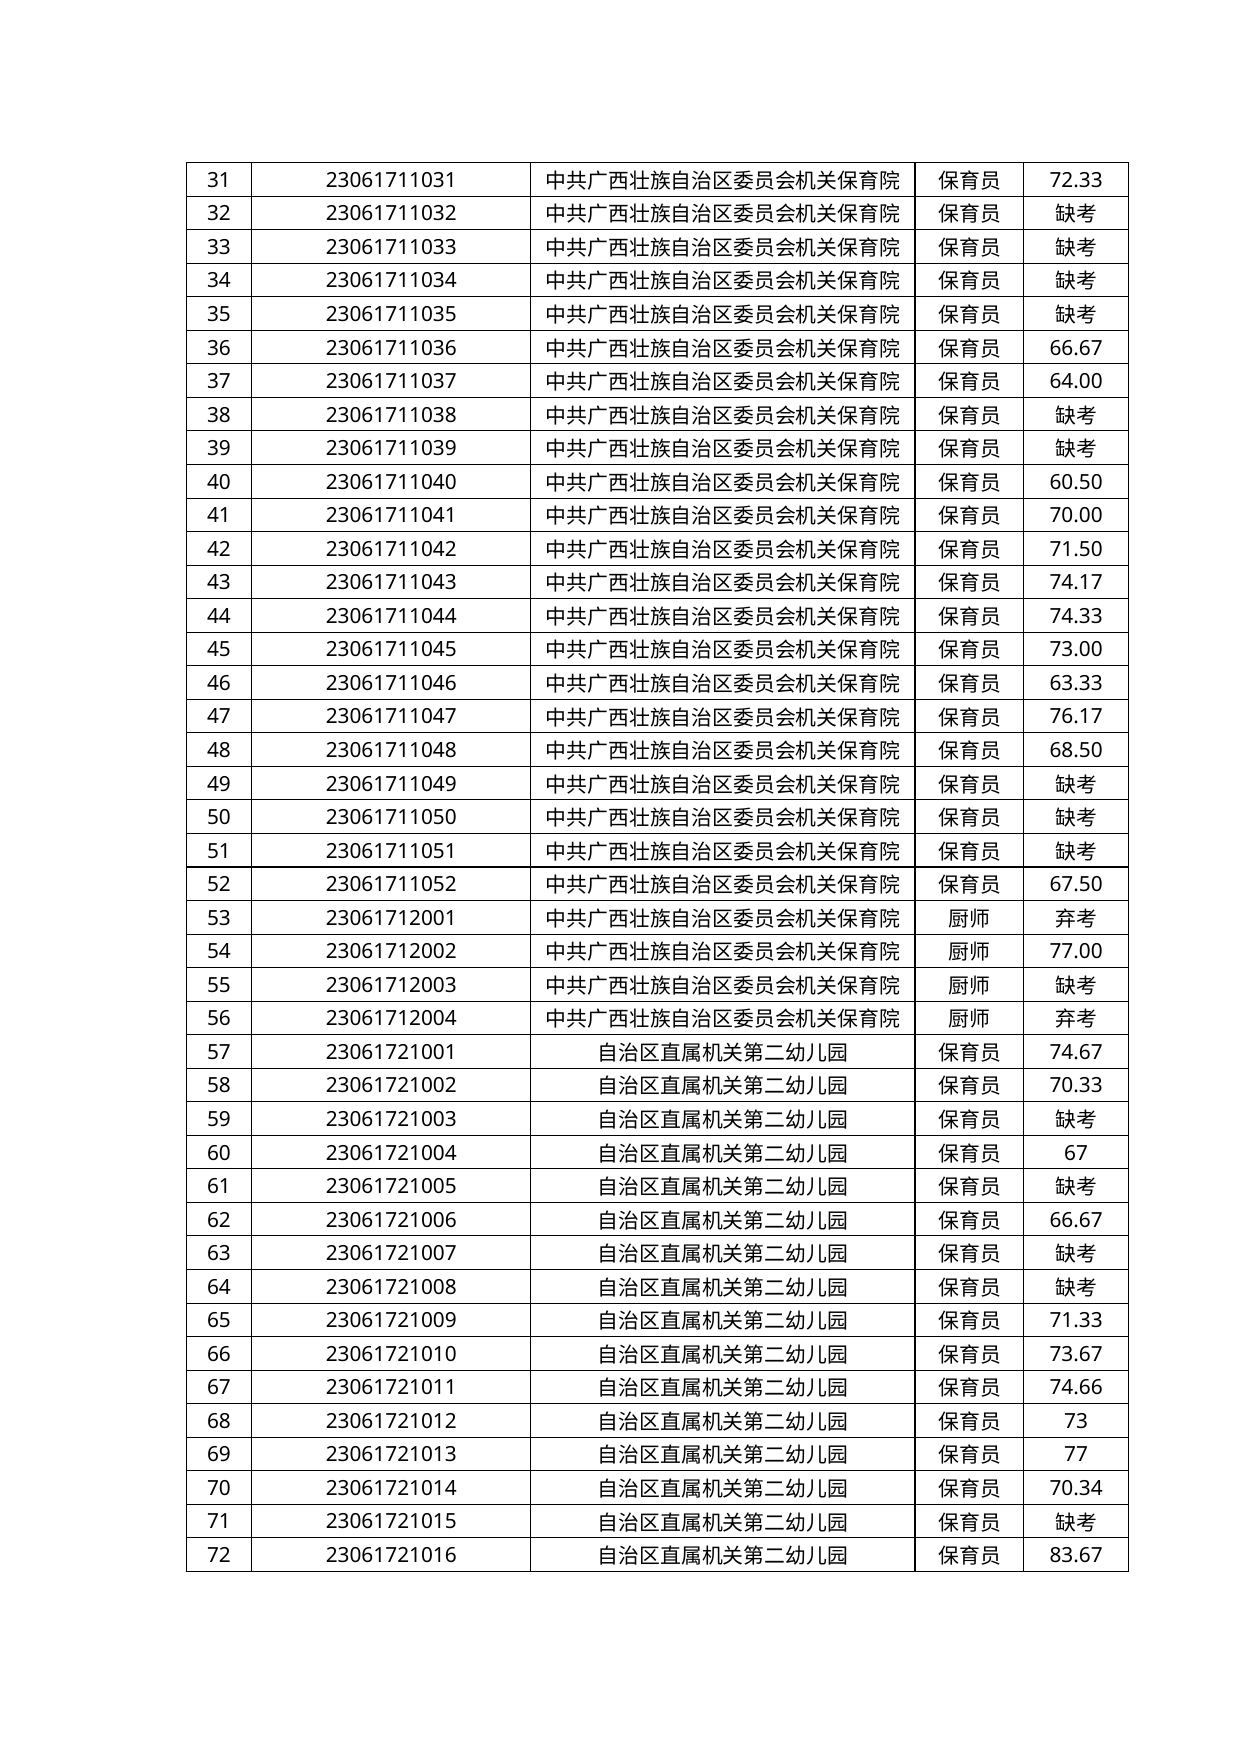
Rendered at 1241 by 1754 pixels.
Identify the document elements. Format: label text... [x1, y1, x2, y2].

table_cell 缺考 [1024, 767, 1128, 799]
table_cell 44 [187, 599, 251, 632]
table_cell 自治区直属机关第二幼儿园 [531, 1337, 914, 1369]
table_cell 保育员 [916, 834, 1023, 866]
table_cell 厨师 [916, 1002, 1023, 1034]
table_cell 70 [187, 1471, 251, 1504]
table_cell 39 [187, 431, 251, 464]
table_cell 缺考 [1024, 264, 1128, 296]
table_cell 保育员 [916, 633, 1023, 665]
table_cell 23061721006 [252, 1203, 530, 1235]
table_cell 23061711047 [252, 700, 530, 732]
table_cell 47 [187, 700, 251, 732]
table_cell 48 [187, 733, 251, 766]
table_cell 53 [187, 901, 251, 933]
table_cell 23061721009 [252, 1304, 530, 1336]
table_cell 保育员 [916, 800, 1023, 833]
table_cell 63 [187, 1236, 251, 1269]
table_cell 66 [187, 1337, 251, 1369]
table_cell 缺考 [1024, 1102, 1128, 1135]
table_cell 中共广西壮族自治区委员会机关保育院 [531, 297, 914, 330]
table_cell 71.33 [1024, 1304, 1128, 1336]
table_cell 76.17 [1024, 700, 1128, 732]
table_cell 自治区直属机关第二幼儿园 [531, 1505, 914, 1537]
table_cell 保育员 [916, 331, 1023, 363]
table_cell 77.00 [1024, 935, 1128, 967]
table_cell 23061721003 [252, 1102, 530, 1135]
table_cell 缺考 [1024, 1169, 1128, 1202]
table_cell 83.67 [1024, 1538, 1128, 1571]
table_cell 中共广西壮族自治区委员会机关保育院 [531, 700, 914, 732]
table_cell 中共广西壮族自治区委员会机关保育院 [531, 633, 914, 665]
table_cell 34 [187, 264, 251, 296]
table_cell 自治区直属机关第二幼儿园 [531, 1136, 914, 1168]
table_cell 23061711031 [252, 163, 530, 196]
table_cell 23061711035 [252, 297, 530, 330]
table_cell 中共广西壮族自治区委员会机关保育院 [531, 901, 914, 933]
table_cell 自治区直属机关第二幼儿园 [531, 1102, 914, 1135]
table_cell 51 [187, 834, 251, 866]
table_cell 自治区直属机关第二幼儿园 [531, 1371, 914, 1403]
table_cell 23061721010 [252, 1337, 530, 1369]
table_cell 66.67 [1024, 331, 1128, 363]
table_cell 64 [187, 1270, 251, 1302]
table_cell 56 [187, 1002, 251, 1034]
table_cell 缺考 [1024, 431, 1128, 464]
table_cell 23061721015 [252, 1505, 530, 1537]
table_cell 中共广西壮族自治区委员会机关保育院 [531, 264, 914, 296]
table_cell 70.33 [1024, 1069, 1128, 1101]
table_cell 保育员 [916, 599, 1023, 632]
table_cell 中共广西壮族自治区委员会机关保育院 [531, 398, 914, 430]
table_cell 弃考 [1024, 1002, 1128, 1034]
table_cell 缺考 [1024, 197, 1128, 229]
table_cell 自治区直属机关第二幼儿园 [531, 1270, 914, 1302]
table_cell 23061711049 [252, 767, 530, 799]
table_cell 保育员 [916, 398, 1023, 430]
table_cell 74.67 [1024, 1035, 1128, 1068]
table_cell 保育员 [916, 499, 1023, 531]
table_cell 63.33 [1024, 666, 1128, 699]
table_cell 23061711046 [252, 666, 530, 699]
table_cell 70.00 [1024, 499, 1128, 531]
table_cell 73 [1024, 1404, 1128, 1437]
table_cell 缺考 [1024, 1236, 1128, 1269]
table_cell 中共广西壮族自治区委员会机关保育院 [531, 767, 914, 799]
table_cell 保育员 [916, 297, 1023, 330]
table_cell 70.34 [1024, 1471, 1128, 1504]
table_cell 中共广西壮族自治区委员会机关保育院 [531, 197, 914, 229]
table_cell 23061721014 [252, 1471, 530, 1504]
table_cell 74.66 [1024, 1371, 1128, 1403]
table_cell 保育员 [916, 1337, 1023, 1369]
table_cell 23061711034 [252, 264, 530, 296]
table_cell 厨师 [916, 935, 1023, 967]
table_cell 62 [187, 1203, 251, 1235]
table_cell 43 [187, 566, 251, 598]
table_cell 保育员 [916, 1471, 1023, 1504]
table_cell 保育员 [916, 163, 1023, 196]
table_cell 缺考 [1024, 297, 1128, 330]
table_cell 23061712003 [252, 968, 530, 1001]
table_cell 中共广西壮族自治区委员会机关保育院 [531, 800, 914, 833]
table_cell 保育员 [916, 1136, 1023, 1168]
table_cell 23061721001 [252, 1035, 530, 1068]
table_cell 61 [187, 1169, 251, 1202]
table_cell 58 [187, 1069, 251, 1101]
table_cell 23061711041 [252, 499, 530, 531]
table_cell 60 [187, 1136, 251, 1168]
table_cell 23061711042 [252, 532, 530, 564]
table_cell 72 [187, 1538, 251, 1571]
table_cell 23061711045 [252, 633, 530, 665]
table_cell 保育员 [916, 264, 1023, 296]
table_cell 保育员 [916, 868, 1023, 900]
table_cell 厨师 [916, 968, 1023, 1001]
table_cell 中共广西壮族自治区委员会机关保育院 [531, 431, 914, 464]
table_cell 37 [187, 364, 251, 397]
table_cell 67 [187, 1371, 251, 1403]
table_cell 中共广西壮族自治区委员会机关保育院 [531, 834, 914, 866]
table_cell 中共广西壮族自治区委员会机关保育院 [531, 465, 914, 497]
table_cell 中共广西壮族自治区委员会机关保育院 [531, 968, 914, 1001]
table_cell 23061721002 [252, 1069, 530, 1101]
table_cell 23061721007 [252, 1236, 530, 1269]
table_cell 38 [187, 398, 251, 430]
table_cell 自治区直属机关第二幼儿园 [531, 1538, 914, 1571]
table_cell 保育员 [916, 364, 1023, 397]
table_cell 66.67 [1024, 1203, 1128, 1235]
table_cell 40 [187, 465, 251, 497]
table_cell 23061721005 [252, 1169, 530, 1202]
table_cell 23061711043 [252, 566, 530, 598]
table_cell 77 [1024, 1438, 1128, 1470]
table_cell 缺考 [1024, 968, 1128, 1001]
table_cell 自治区直属机关第二幼儿园 [531, 1471, 914, 1504]
table_cell 23061721012 [252, 1404, 530, 1437]
table_cell 55 [187, 968, 251, 1001]
table_cell 缺考 [1024, 834, 1128, 866]
table_cell 72.33 [1024, 163, 1128, 196]
table_cell 50 [187, 800, 251, 833]
table_cell 23061721011 [252, 1371, 530, 1403]
table_cell 71.50 [1024, 532, 1128, 564]
table_cell 57 [187, 1035, 251, 1068]
table_cell 保育员 [916, 1236, 1023, 1269]
table_cell 保育员 [916, 1069, 1023, 1101]
table_cell 自治区直属机关第二幼儿园 [531, 1203, 914, 1235]
table_cell 保育员 [916, 197, 1023, 229]
table_cell 68.50 [1024, 733, 1128, 766]
table_cell 自治区直属机关第二幼儿园 [531, 1035, 914, 1068]
table_cell 49 [187, 767, 251, 799]
table_cell 69 [187, 1438, 251, 1470]
table_cell 保育员 [916, 532, 1023, 564]
table_cell 保育员 [916, 1438, 1023, 1470]
table_cell 45 [187, 633, 251, 665]
table_cell 41 [187, 499, 251, 531]
table_cell 中共广西壮族自治区委员会机关保育院 [531, 532, 914, 564]
table_cell 73.00 [1024, 633, 1128, 665]
table_cell 缺考 [1024, 1270, 1128, 1302]
table_cell 31 [187, 163, 251, 196]
table_cell 中共广西壮族自治区委员会机关保育院 [531, 868, 914, 900]
table_cell 保育员 [916, 1404, 1023, 1437]
table_cell 缺考 [1024, 398, 1128, 430]
table_cell 中共广西壮族自治区委员会机关保育院 [531, 364, 914, 397]
table_cell 33 [187, 230, 251, 263]
table_cell 中共广西壮族自治区委员会机关保育院 [531, 499, 914, 531]
table_cell 保育员 [916, 767, 1023, 799]
table_cell 中共广西壮族自治区委员会机关保育院 [531, 163, 914, 196]
table_cell 32 [187, 197, 251, 229]
table_cell 65 [187, 1304, 251, 1336]
table_cell 中共广西壮族自治区委员会机关保育院 [531, 230, 914, 263]
table_cell 74.33 [1024, 599, 1128, 632]
table_cell 保育员 [916, 230, 1023, 263]
table_cell 保育员 [916, 1270, 1023, 1302]
table_cell 保育员 [916, 1371, 1023, 1403]
table_cell 67 [1024, 1136, 1128, 1168]
table_cell 23061711044 [252, 599, 530, 632]
table_cell 23061711036 [252, 331, 530, 363]
table_cell 中共广西壮族自治区委员会机关保育院 [531, 566, 914, 598]
table_cell 保育员 [916, 1538, 1023, 1571]
table_cell 弃考 [1024, 901, 1128, 933]
table_cell 23061711050 [252, 800, 530, 833]
table_cell 23061711033 [252, 230, 530, 263]
table_cell 23061711040 [252, 465, 530, 497]
table_cell 74.17 [1024, 566, 1128, 598]
table_cell 保育员 [916, 1505, 1023, 1537]
table_cell 自治区直属机关第二幼儿园 [531, 1404, 914, 1437]
table_cell 保育员 [916, 700, 1023, 732]
table_cell 23061711052 [252, 868, 530, 900]
table_cell 64.00 [1024, 364, 1128, 397]
table_cell 保育员 [916, 465, 1023, 497]
table_cell 23061712001 [252, 901, 530, 933]
table_cell 67.50 [1024, 868, 1128, 900]
table_cell 23061711038 [252, 398, 530, 430]
table_cell 68 [187, 1404, 251, 1437]
table_cell 中共广西壮族自治区委员会机关保育院 [531, 733, 914, 766]
table_cell 中共广西壮族自治区委员会机关保育院 [531, 331, 914, 363]
table_cell 保育员 [916, 733, 1023, 766]
table_cell 71 [187, 1505, 251, 1537]
table_cell 23061712002 [252, 935, 530, 967]
table_cell 23061721004 [252, 1136, 530, 1168]
table_cell 59 [187, 1102, 251, 1135]
table_cell 自治区直属机关第二幼儿园 [531, 1169, 914, 1202]
table_cell 保育员 [916, 1304, 1023, 1336]
table_cell 36 [187, 331, 251, 363]
table_cell 自治区直属机关第二幼儿园 [531, 1438, 914, 1470]
table_cell 中共广西壮族自治区委员会机关保育院 [531, 666, 914, 699]
table_cell 保育员 [916, 1102, 1023, 1135]
table_cell 保育员 [916, 566, 1023, 598]
table_cell 保育员 [916, 1035, 1023, 1068]
table_cell 23061711032 [252, 197, 530, 229]
table_cell 缺考 [1024, 230, 1128, 263]
table_cell 23061711039 [252, 431, 530, 464]
table_cell 42 [187, 532, 251, 564]
table_cell 自治区直属机关第二幼儿园 [531, 1304, 914, 1336]
table_cell 52 [187, 868, 251, 900]
table_cell 23061712004 [252, 1002, 530, 1034]
table_cell 中共广西壮族自治区委员会机关保育院 [531, 599, 914, 632]
table_cell 缺考 [1024, 1505, 1128, 1537]
table_cell 中共广西壮族自治区委员会机关保育院 [531, 935, 914, 967]
table_cell 35 [187, 297, 251, 330]
table_cell 46 [187, 666, 251, 699]
table_cell 23061721016 [252, 1538, 530, 1571]
table_cell 保育员 [916, 666, 1023, 699]
table_cell 54 [187, 935, 251, 967]
table_cell 保育员 [916, 1203, 1023, 1235]
table_cell 23061711037 [252, 364, 530, 397]
table_cell 厨师 [916, 901, 1023, 933]
table_cell 自治区直属机关第二幼儿园 [531, 1069, 914, 1101]
table_cell 23061711051 [252, 834, 530, 866]
table_cell 23061721008 [252, 1270, 530, 1302]
table_cell 23061721013 [252, 1438, 530, 1470]
table_cell 自治区直属机关第二幼儿园 [531, 1236, 914, 1269]
table_cell 缺考 [1024, 800, 1128, 833]
table_cell 60.50 [1024, 465, 1128, 497]
table_cell 中共广西壮族自治区委员会机关保育院 [531, 1002, 914, 1034]
table_cell 保育员 [916, 1169, 1023, 1202]
table_cell 73.67 [1024, 1337, 1128, 1369]
table_cell 23061711048 [252, 733, 530, 766]
table_cell 保育员 [916, 431, 1023, 464]
